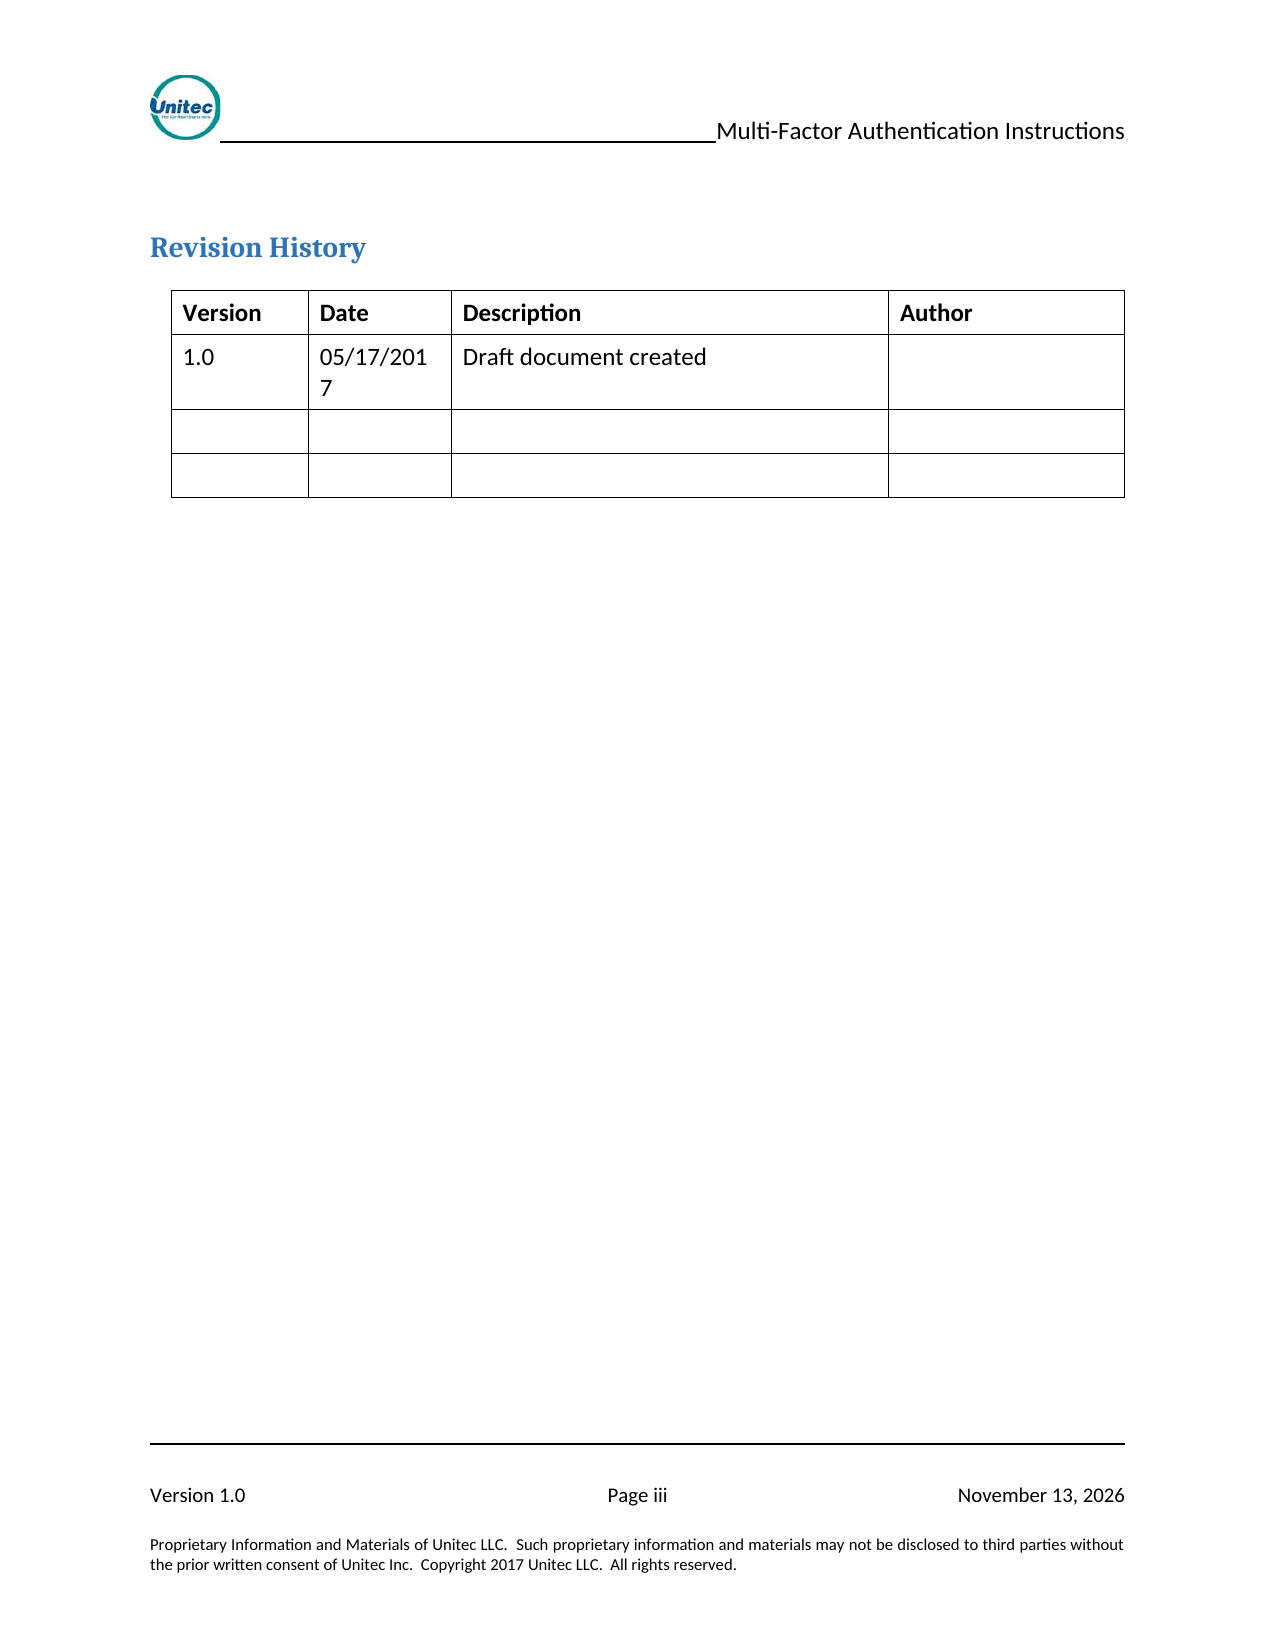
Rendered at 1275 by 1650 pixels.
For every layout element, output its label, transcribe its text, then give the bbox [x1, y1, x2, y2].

table_cell 05/17/2017 [309, 335, 451, 409]
table_cell [309, 454, 451, 497]
table_cell Draft document created [452, 335, 888, 409]
picture [150, 75, 221, 140]
table_header Date [309, 291, 451, 334]
table_header Version [172, 291, 308, 334]
table_cell [889, 454, 1124, 497]
table_cell [452, 454, 888, 497]
table_cell [172, 410, 308, 453]
table_cell 1.0 [172, 335, 308, 409]
table_cell [172, 454, 308, 497]
table_header Author [889, 291, 1124, 334]
table_cell [309, 410, 451, 453]
table_cell [889, 335, 1124, 409]
text Revision History [150, 231, 1125, 265]
table_cell [889, 410, 1124, 453]
table_cell [452, 410, 888, 453]
table_header Description [452, 291, 888, 334]
